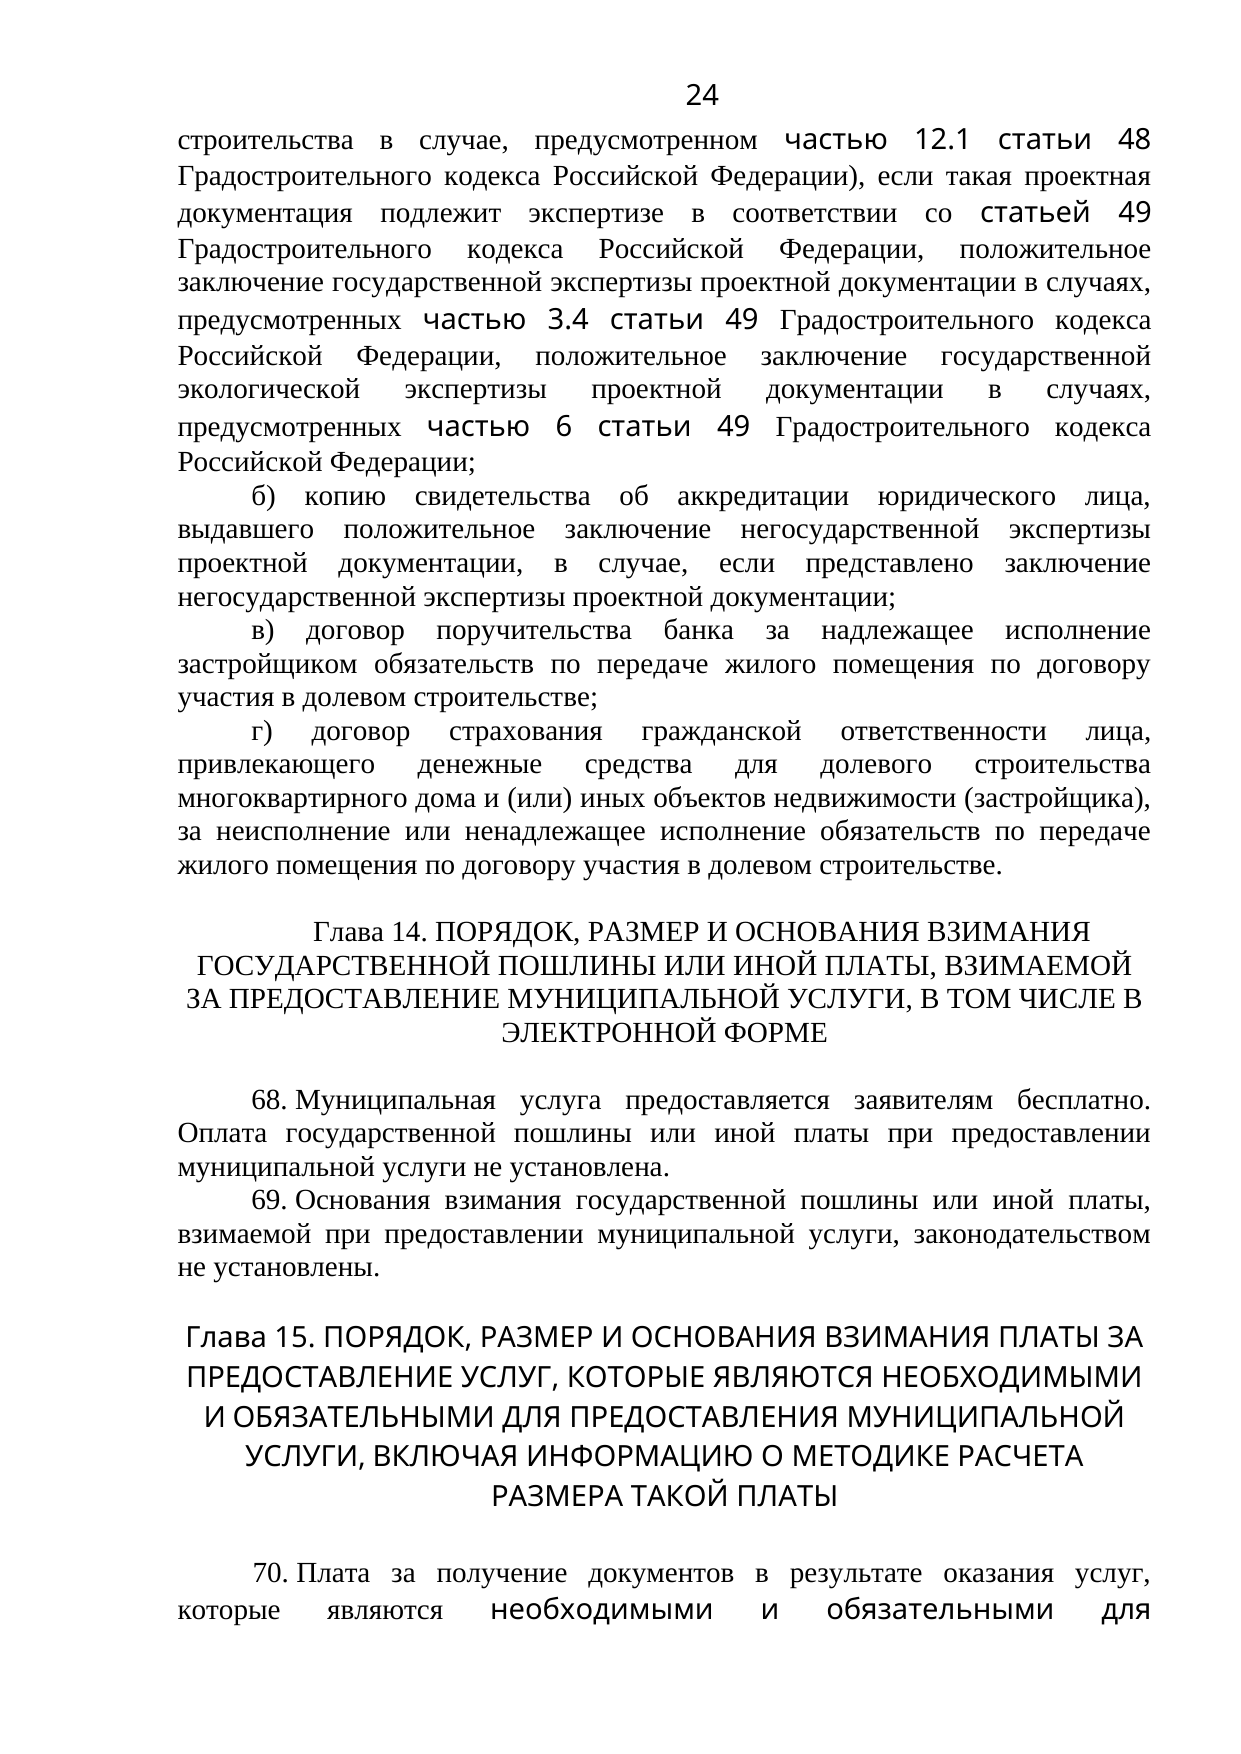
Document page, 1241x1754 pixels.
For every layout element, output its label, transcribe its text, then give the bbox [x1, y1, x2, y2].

text б) копию свидетельства об аккредитации юридического лица, выдавшего положительное заключение негосударственной экспертизы проектной документации, в случае, если представлено заключение негосударственной экспертизы проектной документации; [177, 478, 1152, 612]
text в) договор поручительства банка за надлежащее исполнение застройщиком обязательств по передаче жилого помещения по договору участия в долевом строительстве; [177, 612, 1152, 713]
text 69. Основания взимания государственной пошлины или иной платы, взимаемой при предоставлении муниципальной услуги, законодательством не установлены. [177, 1182, 1152, 1283]
text 68. Муниципальная услуга предоставляется заявителям бесплатно. Оплата государственной пошлины или иной платы при предоставлении муниципальной услуги не установлена. [177, 1082, 1152, 1182]
text Глава 14. ПОРЯДОК, РАЗМЕР И ОСНОВАНИЯ ВЗИМАНИЯ ГОСУДАРСТВЕННОЙ ПОШЛИНЫ ИЛИ ИНОЙ ПЛАТЫ, ВЗИМАЕМОЙ ЗА ПРЕДОСТАВЛЕНИЕ МУНИЦИПАЛЬНОЙ УСЛУГИ, В ТОМ ЧИСЛЕ В ЭЛЕКТРОННОЙ ФОРМЕ [177, 914, 1152, 1048]
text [177, 118, 1152, 478]
text Глава 15. ПОРЯДОК, РАЗМЕР И ОСНОВАНИЯ ВЗИМАНИЯ ПЛАТЫ ЗА ПРЕДОСТАВЛЕНИЕ УСЛУГ, КОТОРЫЕ ЯВЛЯЮТСЯ НЕОБХОДИМЫМИ И ОБЯЗАТЕЛЬНЫМИ ДЛЯ ПРЕДОСТАВЛЕНИЯ МУНИЦИПАЛЬНОЙ УСЛУГИ, ВКЛЮЧАЯ ИНФОРМАЦИЮ О МЕТОДИКЕ РАСЧЕТА РАЗМЕРА ТАКОЙ ПЛАТЫ [177, 1317, 1152, 1515]
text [177, 1555, 1152, 1628]
text г) договор страхования гражданской ответственности лица, привлекающего денежные средства для долевого строительства многоквартирного дома и (или) иных объектов недвижимости (застройщика), за неисполнение или ненадлежащее исполнение обязательств по передаче жилого помещения по договору участия в долевом строительстве. [177, 713, 1152, 881]
